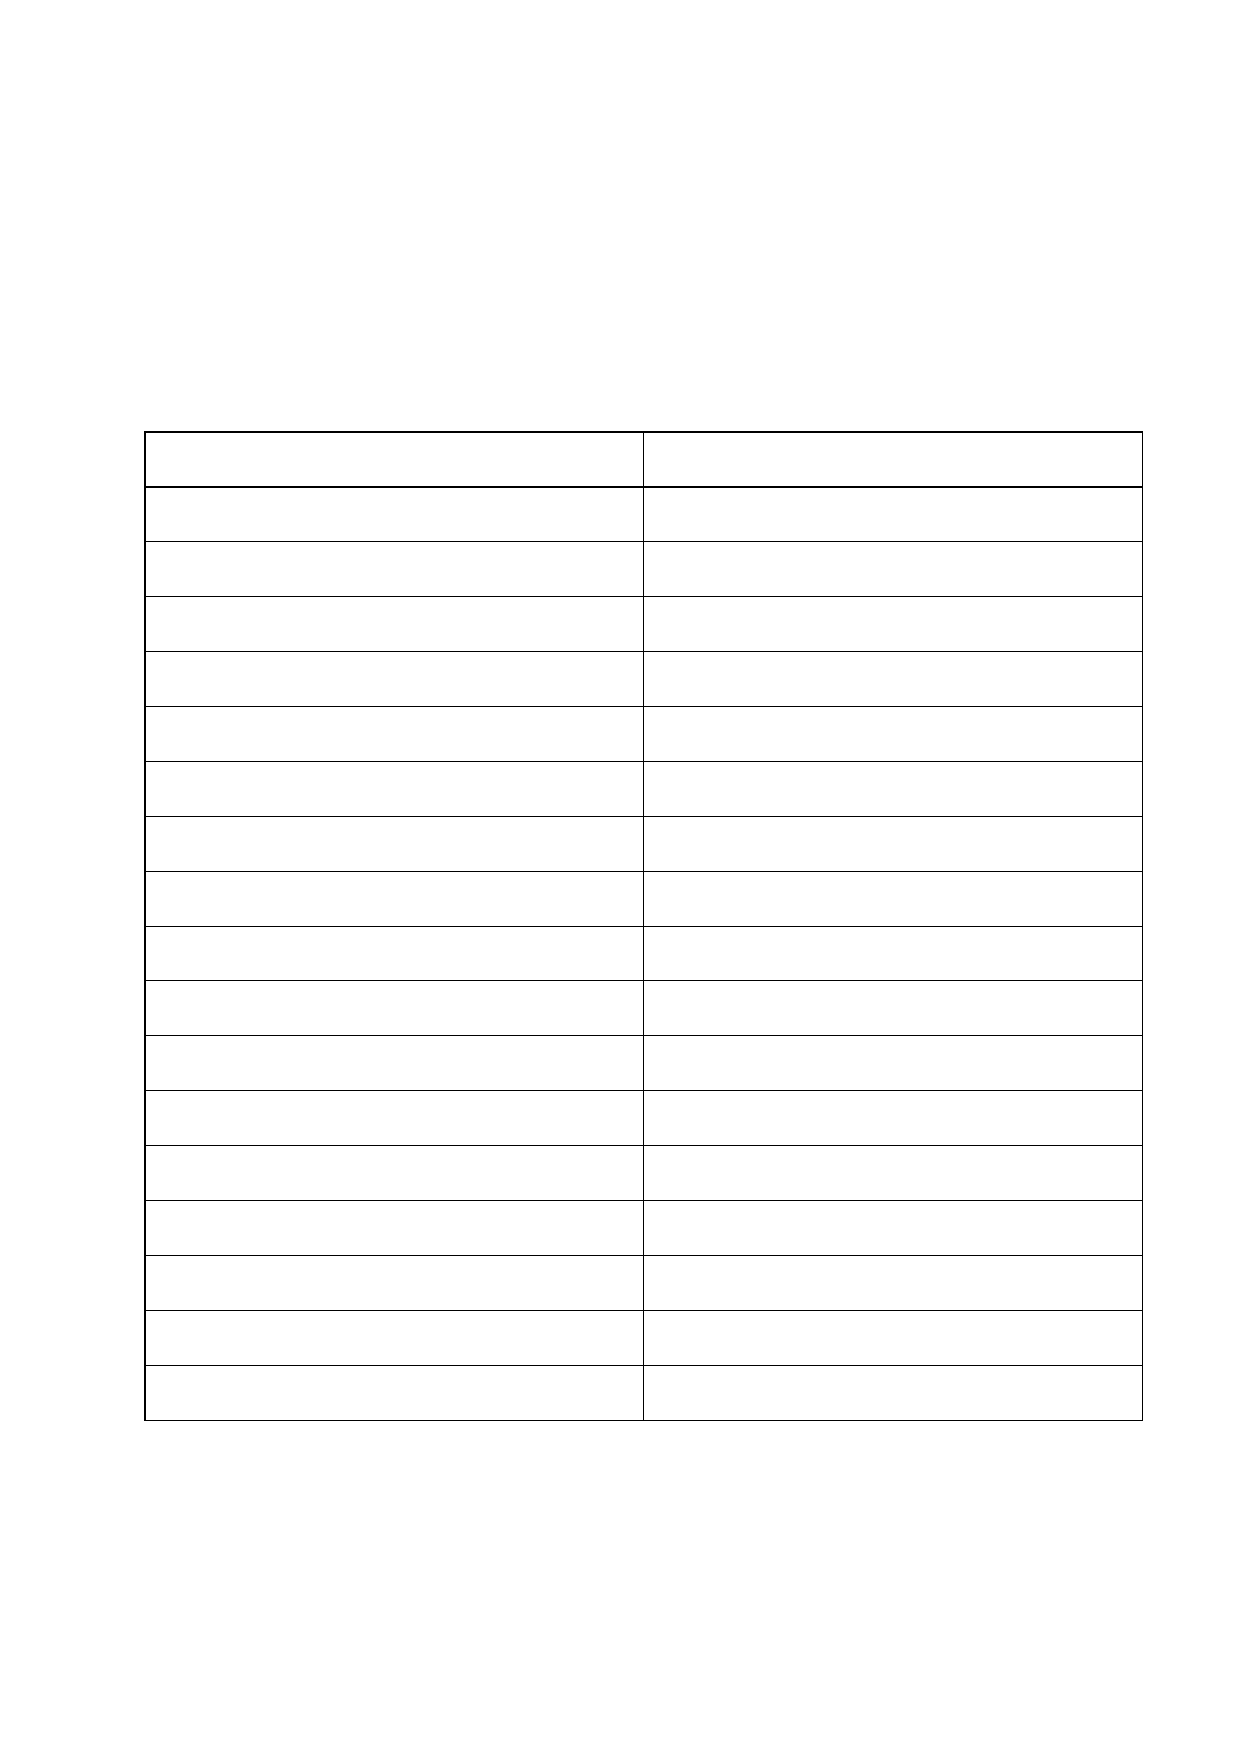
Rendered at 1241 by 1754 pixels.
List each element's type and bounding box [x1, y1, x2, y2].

table_cell [146, 981, 643, 1035]
table_cell [644, 981, 1142, 1035]
table_cell [146, 652, 643, 706]
table_cell [644, 762, 1142, 816]
table_cell [644, 1256, 1142, 1310]
table_cell [146, 542, 643, 596]
table_cell [146, 1036, 643, 1090]
table_cell [146, 927, 643, 980]
table_cell [146, 1366, 643, 1419]
table_cell [644, 542, 1142, 596]
table_cell [644, 707, 1142, 761]
table_cell [146, 817, 643, 871]
table_cell [644, 597, 1142, 651]
table_cell [644, 652, 1142, 706]
table_cell [146, 1201, 643, 1255]
table_header [146, 433, 643, 486]
table_cell [146, 1091, 643, 1145]
table_cell [644, 488, 1142, 541]
table_cell [644, 1366, 1142, 1419]
table_cell [644, 872, 1142, 926]
table_cell [146, 597, 643, 651]
table_cell [146, 762, 643, 816]
table_cell [644, 1036, 1142, 1090]
table_cell [644, 1091, 1142, 1145]
table_cell [644, 927, 1142, 980]
table_cell [146, 1146, 643, 1200]
table_cell [146, 872, 643, 926]
table_cell [644, 1146, 1142, 1200]
table_cell [644, 1311, 1142, 1365]
table_cell [146, 488, 643, 541]
table_cell [146, 1311, 643, 1365]
table_cell [146, 1256, 643, 1310]
table_cell [146, 707, 643, 761]
table_cell [644, 1201, 1142, 1255]
table_cell [644, 817, 1142, 871]
table_header [644, 433, 1142, 486]
